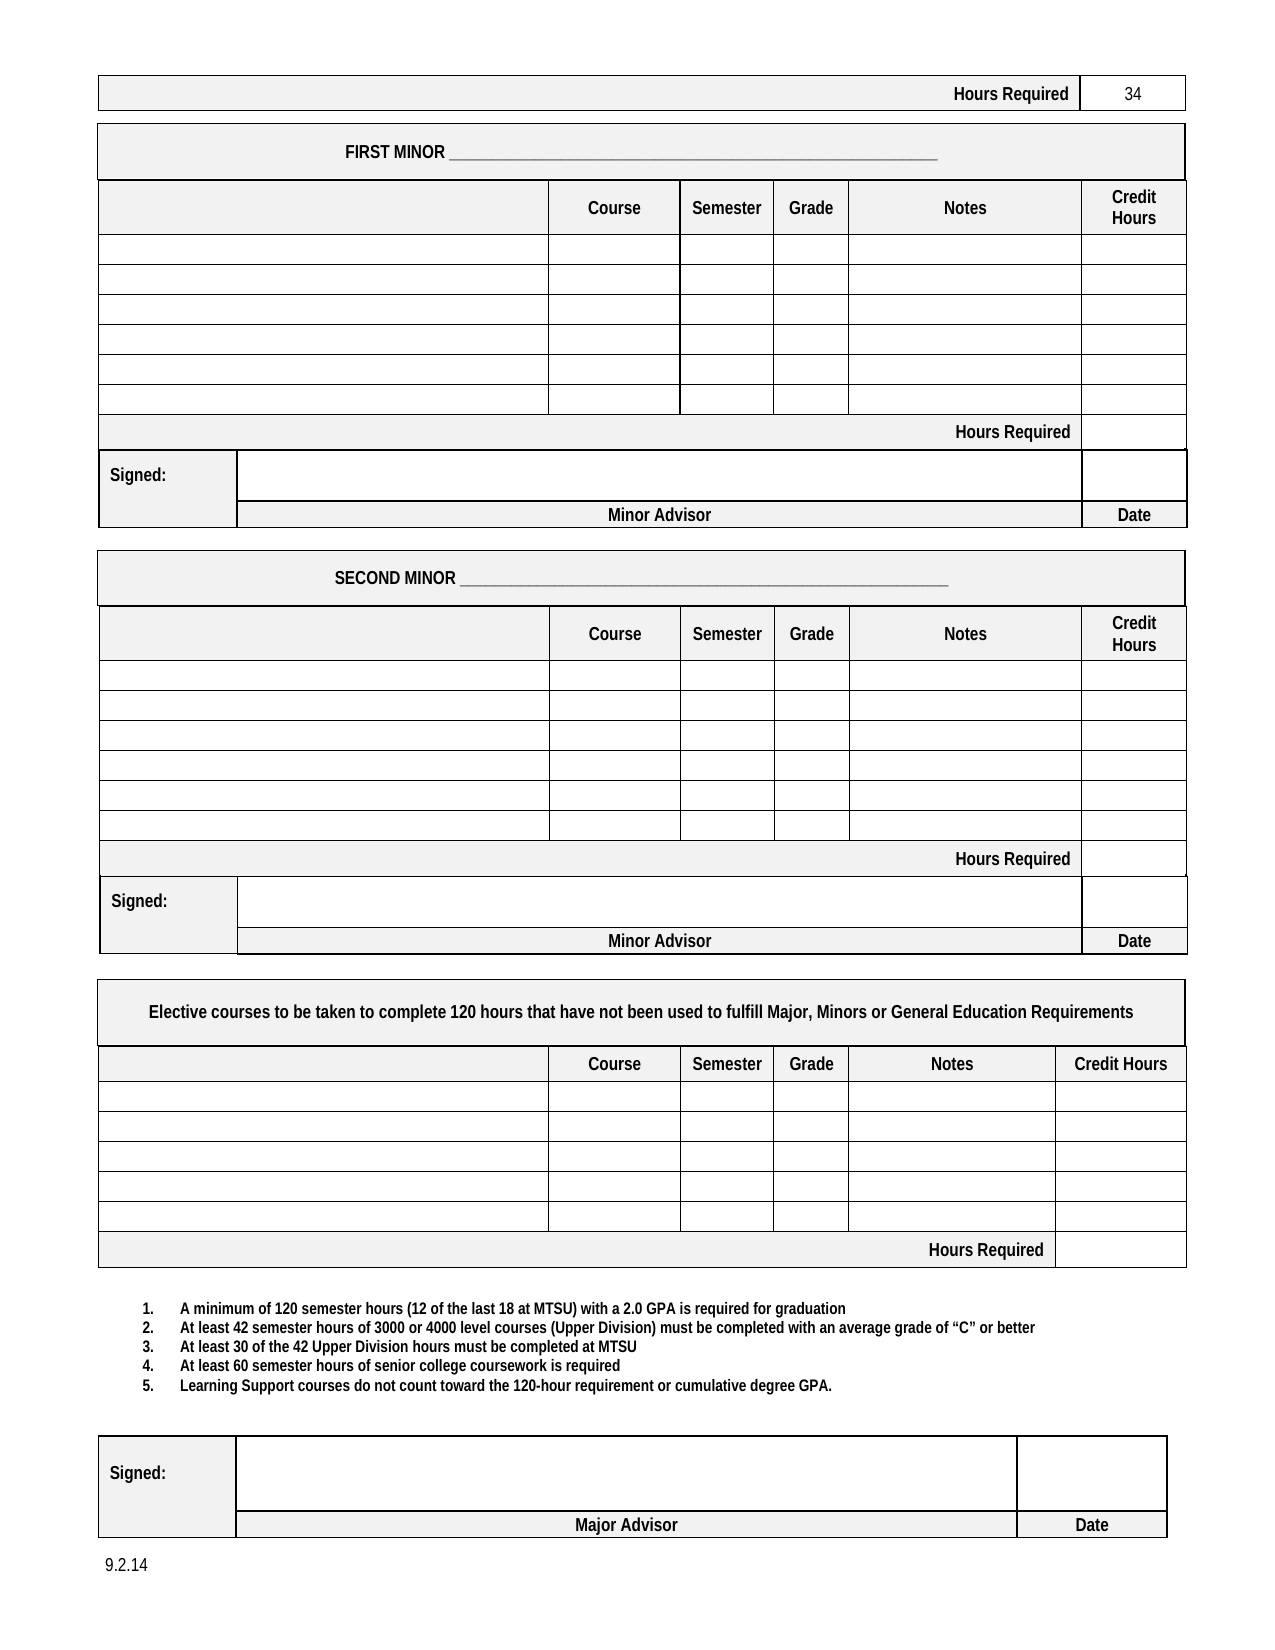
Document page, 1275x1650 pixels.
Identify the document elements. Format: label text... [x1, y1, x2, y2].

table_cell [1082, 325, 1186, 354]
table_cell [681, 1142, 773, 1171]
table_header [99, 181, 548, 234]
table_cell [99, 1172, 548, 1201]
table_header Notes [850, 607, 1081, 660]
table_cell [99, 1082, 548, 1111]
table_cell [238, 877, 1081, 927]
table_cell [99, 1142, 548, 1171]
table_cell [550, 811, 680, 840]
table_cell [99, 265, 548, 294]
list At least 30 of the 42 Upper Division hours must be completed at MTSU [142, 1337, 1200, 1356]
table_cell [100, 751, 549, 780]
table_header Credit Hours [1082, 607, 1186, 660]
table_cell [775, 811, 849, 840]
table_header Semester [681, 181, 773, 234]
table_header [1018, 1437, 1166, 1510]
table_cell [1082, 841, 1186, 876]
table_cell [849, 385, 1081, 414]
table_cell [1056, 1232, 1186, 1267]
table_cell [99, 1202, 548, 1231]
table_cell [550, 721, 680, 750]
list At least 42 semester hours of 3000 or 4000 level courses (Upper Division) must be completed with an average grade of “C” or better [142, 1318, 1200, 1337]
table_header Signed: [99, 1437, 235, 1537]
table_cell [850, 781, 1081, 810]
table_cell [775, 691, 849, 720]
table_cell [681, 385, 773, 414]
table_cell [549, 295, 679, 324]
table_header Notes [849, 1047, 1055, 1081]
table_cell [99, 325, 548, 354]
table_cell 34 [1081, 76, 1185, 110]
table_cell [774, 265, 848, 294]
table_cell [681, 1172, 773, 1201]
table_cell [1056, 1082, 1186, 1111]
table_cell [681, 721, 774, 750]
table_cell [549, 325, 679, 354]
table_cell [849, 1142, 1055, 1171]
table_cell [549, 1112, 680, 1141]
table_cell [681, 1202, 773, 1231]
table_cell [849, 1202, 1055, 1231]
table_cell [1056, 1172, 1186, 1201]
table_cell [681, 325, 773, 354]
table_cell [850, 721, 1081, 750]
table_header SECOND MINOR _________________________________________________________ [98, 551, 1184, 605]
table_cell [850, 691, 1081, 720]
table_cell [100, 721, 549, 750]
table_header Semester [681, 1047, 773, 1081]
table_cell Major Advisor [237, 1512, 1016, 1537]
table_header Elective courses to be taken to complete 120 hours that have not been used to fulfill Major, Minors or General Education Requirements [98, 980, 1184, 1044]
table_cell [1082, 751, 1186, 780]
table_header Course [549, 1047, 680, 1081]
table_cell [850, 811, 1081, 840]
table_cell [100, 811, 549, 840]
table_cell [775, 781, 849, 810]
list A minimum of 120 semester hours (12 of the last 18 at MTSU) with a 2.0 GPA is required for graduation [142, 1299, 1200, 1318]
table_cell Date [1018, 1512, 1166, 1537]
table_cell [1056, 1112, 1186, 1141]
table_cell [1082, 691, 1186, 720]
table_cell [774, 1142, 848, 1171]
table_header [99, 1047, 548, 1081]
table_cell [681, 811, 774, 840]
table_cell [849, 235, 1081, 264]
table_header Course [550, 607, 680, 660]
table_cell [774, 355, 848, 384]
table_cell [549, 1082, 680, 1111]
table_cell [774, 1172, 848, 1201]
table_cell Hours Required [99, 1232, 1055, 1267]
table_cell [774, 1112, 848, 1141]
table_cell Minor Advisor [238, 928, 1081, 953]
table_cell [774, 1202, 848, 1231]
table_header Credit Hours [1082, 181, 1186, 234]
table_cell Minor Advisor [238, 502, 1081, 527]
table_cell [774, 325, 848, 354]
table_cell [681, 781, 774, 810]
table_cell [100, 691, 549, 720]
table_cell [1082, 781, 1186, 810]
table_header Credit Hours [1056, 1047, 1186, 1081]
table_cell Hours Required [99, 415, 1081, 449]
table_cell [550, 781, 680, 810]
table_cell [1082, 295, 1186, 324]
table_header Grade [775, 607, 849, 660]
table_header FIRST MINOR _________________________________________________________ [98, 124, 1184, 178]
table_cell [849, 295, 1081, 324]
table_header [100, 607, 549, 660]
table_cell [681, 1082, 773, 1111]
table_cell [549, 385, 679, 414]
table_cell [1083, 451, 1186, 500]
table_cell [681, 661, 774, 690]
table_header Course [549, 181, 679, 234]
table_cell [550, 661, 680, 690]
table_cell [1082, 721, 1186, 750]
table_cell [1083, 877, 1187, 927]
table_cell Hours Required [99, 76, 1079, 110]
table_cell [850, 661, 1081, 690]
table_cell [549, 235, 679, 264]
table_cell [849, 1172, 1055, 1201]
table_header [237, 1437, 1016, 1510]
table_cell [549, 1172, 680, 1201]
table_cell [775, 751, 849, 780]
table_cell [100, 661, 549, 690]
table_cell [99, 295, 548, 324]
table_cell [549, 1142, 680, 1171]
table_cell [774, 385, 848, 414]
table_cell [1082, 355, 1186, 384]
table_cell [681, 691, 774, 720]
table_cell [850, 751, 1081, 780]
table_cell [1082, 385, 1186, 414]
table_cell [550, 751, 680, 780]
table_cell [849, 1112, 1055, 1141]
table_cell [849, 325, 1081, 354]
table_cell [1082, 235, 1186, 264]
table_header Semester [681, 607, 774, 660]
table_header Grade [774, 181, 848, 234]
table_cell [681, 1112, 773, 1141]
table_cell Hours Required [100, 841, 1081, 876]
table_cell [681, 265, 773, 294]
table_cell [549, 1202, 680, 1231]
list At least 60 semester hours of senior college coursework is required [142, 1356, 1200, 1375]
table_cell [99, 355, 548, 384]
table_cell [1082, 811, 1186, 840]
table_cell [99, 1112, 548, 1141]
table_header Grade [774, 1047, 848, 1081]
table_cell [849, 355, 1081, 384]
table_cell [1082, 265, 1186, 294]
table_cell [238, 451, 1081, 500]
table_cell [99, 385, 548, 414]
table_cell [681, 295, 773, 324]
table_cell [99, 235, 548, 264]
table_cell Date [1083, 928, 1187, 953]
table_cell [681, 235, 773, 264]
table_cell [681, 355, 773, 384]
table_cell [100, 781, 549, 810]
table_cell [550, 691, 680, 720]
table_cell [1082, 415, 1186, 449]
table_cell [774, 295, 848, 324]
table_cell Date [1083, 502, 1186, 527]
table_cell [1056, 1142, 1186, 1171]
table_cell [849, 1082, 1055, 1111]
table_cell Signed: [100, 451, 236, 527]
table_cell [549, 265, 679, 294]
table_cell [775, 721, 849, 750]
table_cell [1056, 1202, 1186, 1231]
list Learning Support courses do not count toward the 120-hour requirement or cumulative degree GPA. [142, 1375, 1200, 1394]
table_cell [549, 355, 679, 384]
table_header Notes [849, 181, 1081, 234]
table_cell [849, 265, 1081, 294]
table_cell [775, 661, 849, 690]
table_cell [774, 1082, 848, 1111]
table_cell [681, 751, 774, 780]
table_cell [1082, 661, 1186, 690]
table_cell Signed: [101, 877, 237, 953]
table_cell [774, 235, 848, 264]
